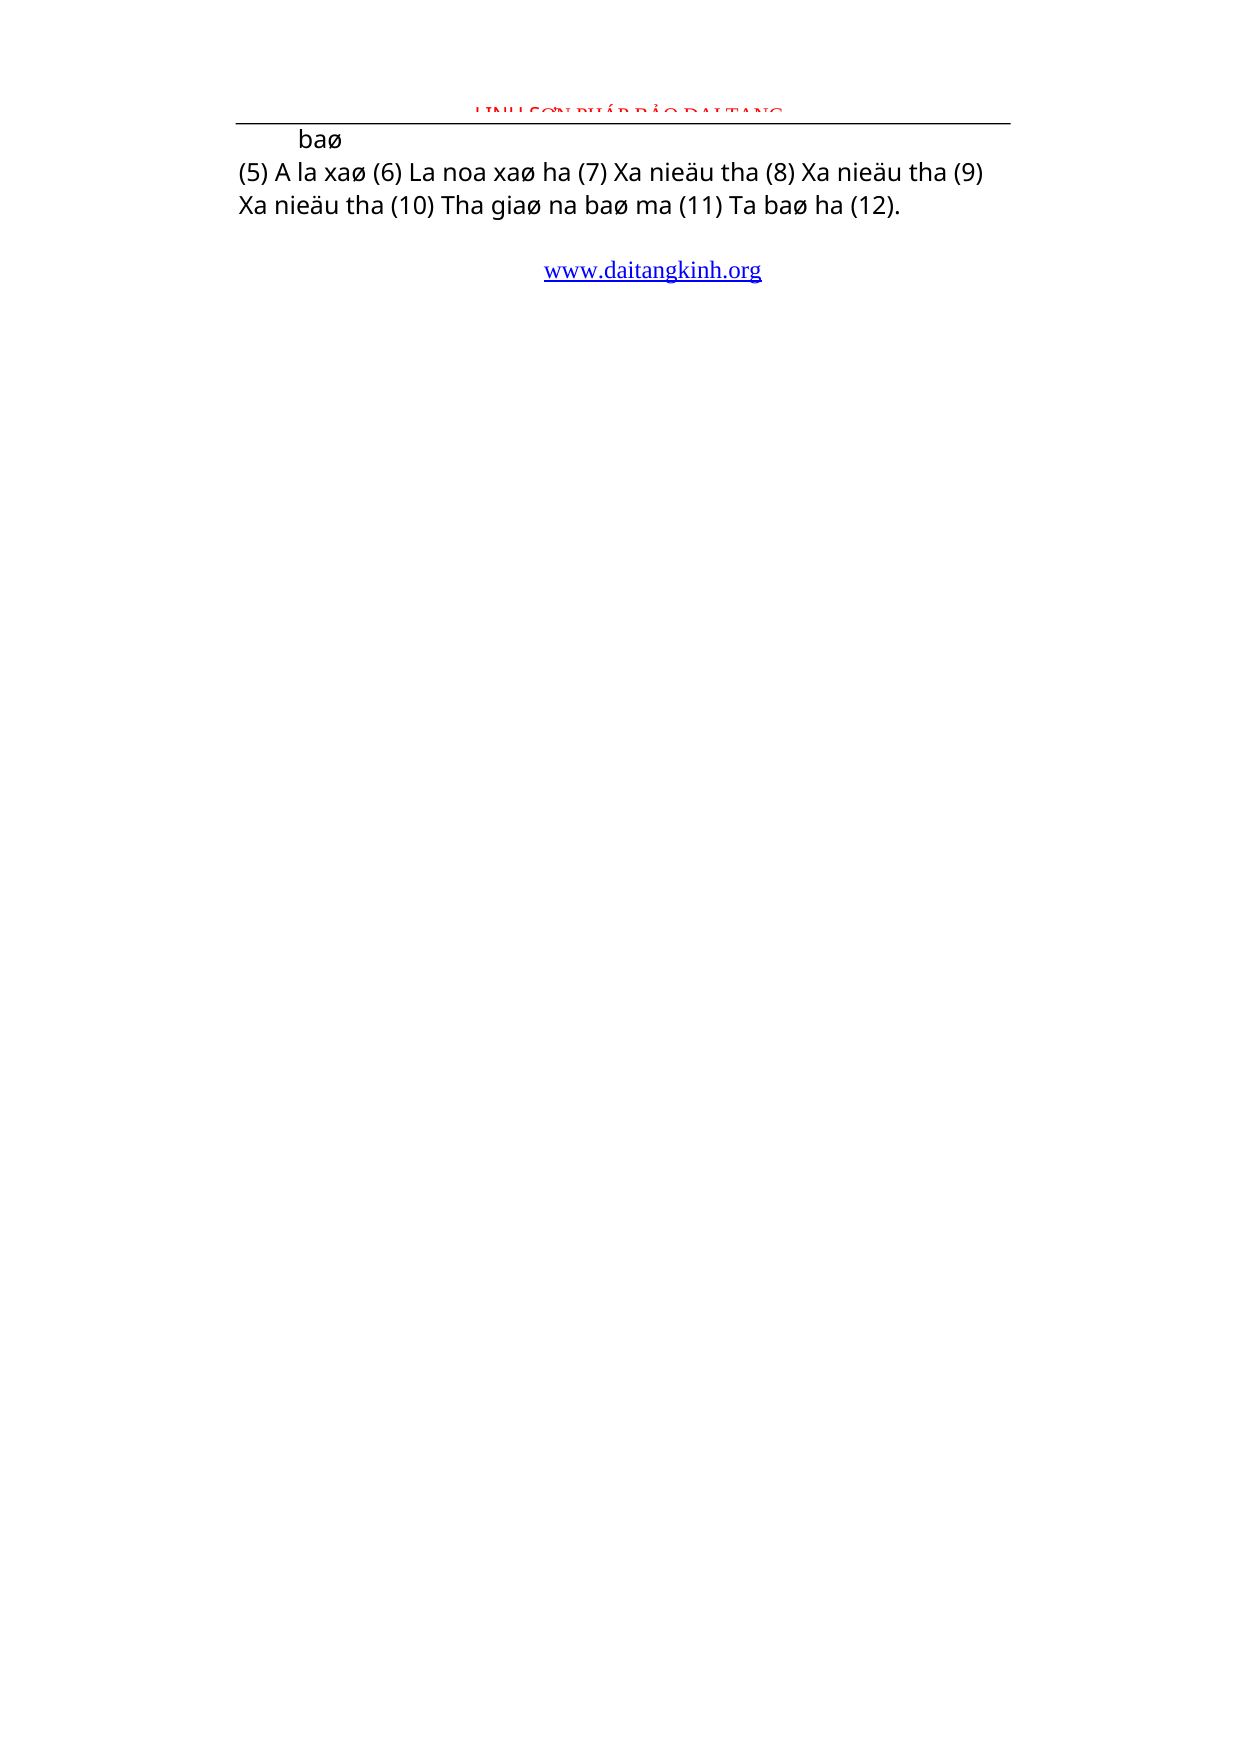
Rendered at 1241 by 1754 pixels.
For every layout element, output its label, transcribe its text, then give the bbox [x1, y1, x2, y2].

text www.daitangkinh.org [302, 255, 1002, 284]
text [298, 123, 1065, 155]
text (5) A la xaø (6) La noa xaø ha (7) Xa nieäu tha (8) Xa nieäu tha (9) Xa nieäu tha (10) Tha giaø na baø ma (11) Ta baø ha (12). [239, 155, 996, 222]
